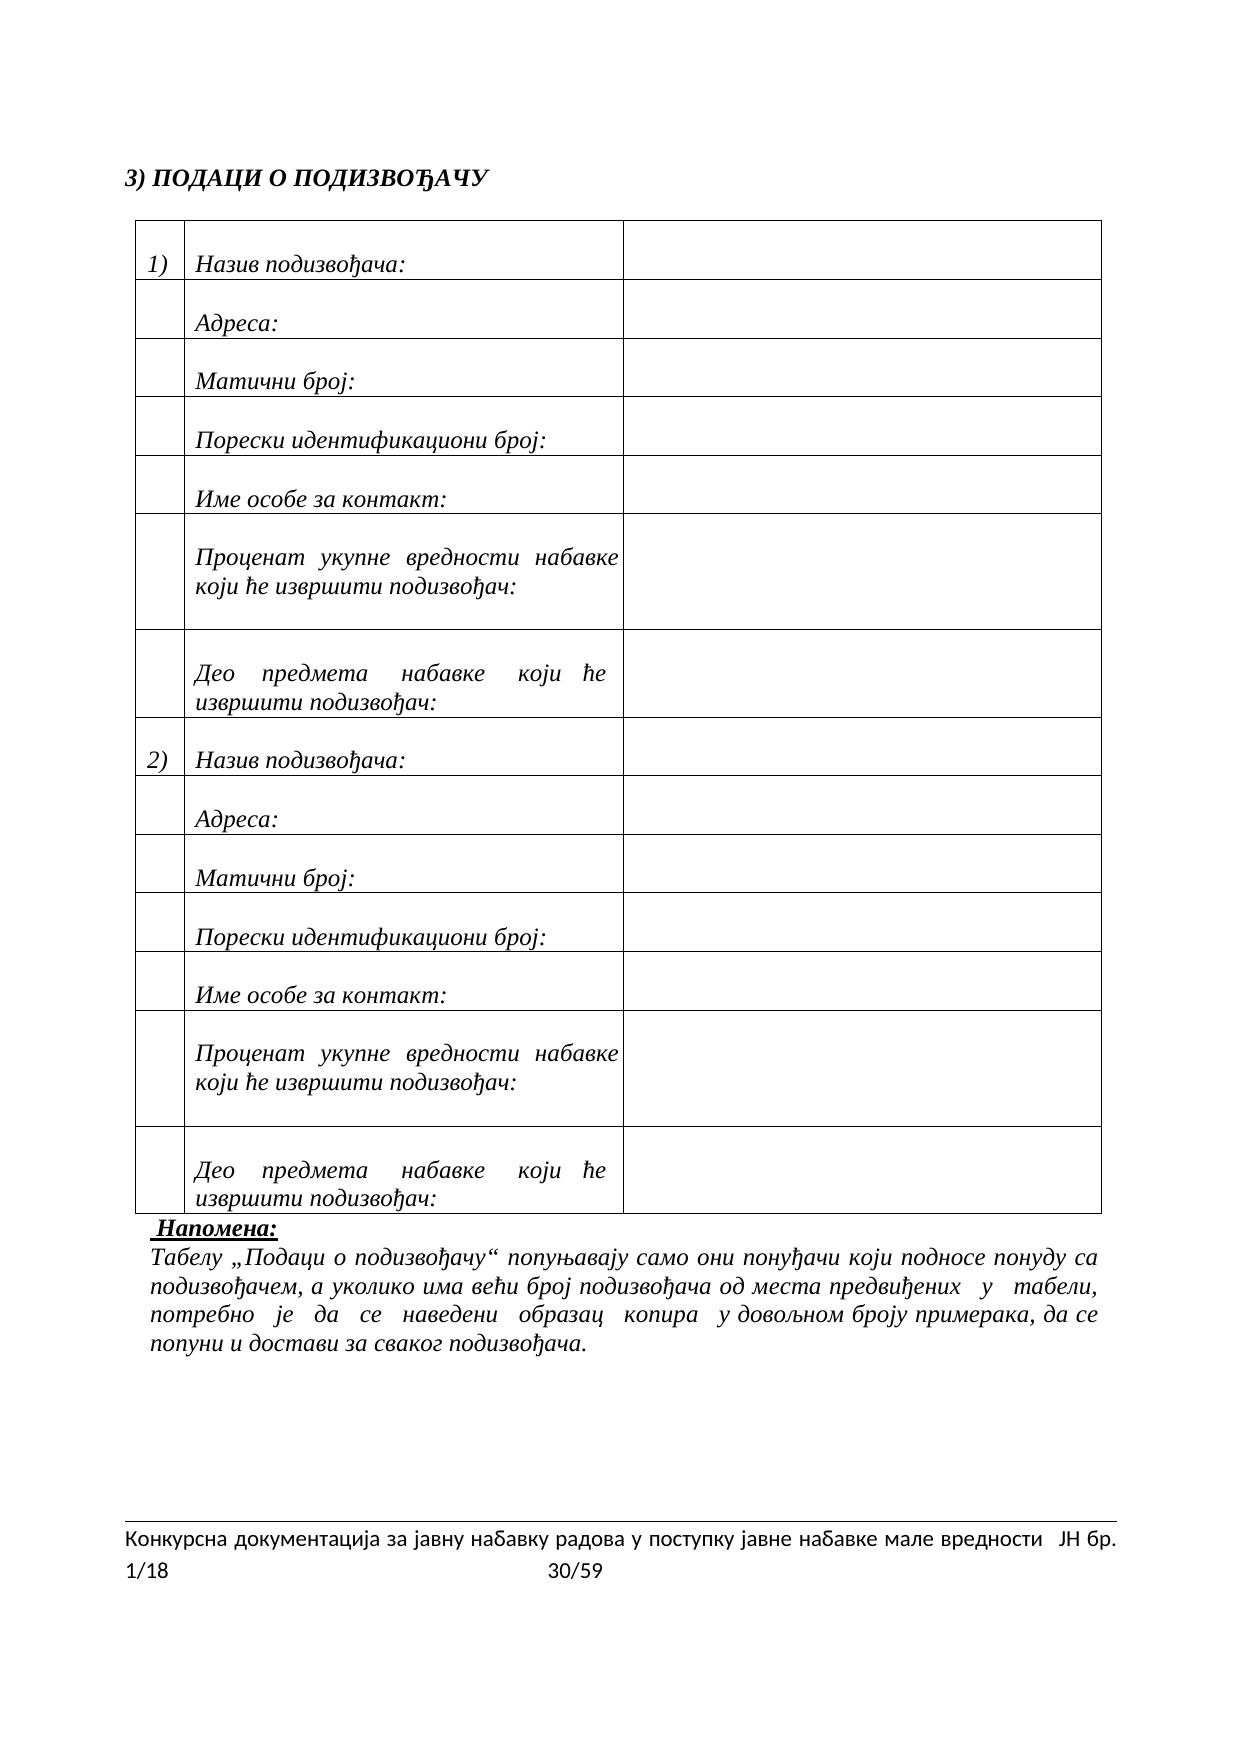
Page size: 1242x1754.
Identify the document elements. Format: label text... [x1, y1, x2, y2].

table_cell Матични број: [185, 835, 623, 892]
table_cell [624, 630, 1101, 717]
text Напомена: [150, 1214, 289, 1242]
table_cell Део предмета набавке који ће извршити подизвођач: [185, 630, 623, 717]
table_cell [624, 280, 1101, 337]
table_cell [624, 835, 1101, 892]
text 3) ПОДАЦИ О ПОДИЗВОЂАЧУ [125, 162, 1119, 191]
table_header 1) [136, 221, 184, 279]
table_cell [624, 776, 1101, 834]
table_cell [624, 952, 1101, 1009]
table_cell [136, 514, 184, 629]
table_cell [624, 893, 1101, 951]
table_cell [136, 456, 184, 513]
table_cell [136, 397, 184, 455]
table_cell [624, 456, 1101, 513]
table_cell Део предмета набавке који ће извршити подизвођач: [185, 1127, 623, 1213]
table_header [624, 221, 1101, 279]
table_cell [624, 514, 1101, 629]
table_cell Матични број: [185, 339, 623, 396]
table_cell Порески идентификациони број: [185, 893, 623, 951]
table_cell [624, 1127, 1101, 1213]
table_cell [624, 1011, 1101, 1126]
table_cell [136, 280, 184, 337]
table_cell Проценат укупне вредности набавке који ће извршити подизвођач: [185, 1011, 623, 1126]
table_cell [624, 397, 1101, 455]
table_cell [136, 893, 184, 951]
table_cell [624, 339, 1101, 396]
table_cell Адреса: [185, 776, 623, 834]
table_cell [136, 630, 184, 717]
table_header Назив подизвођача: [185, 221, 623, 279]
table_cell [136, 776, 184, 834]
table_cell Назив подизвођача: [185, 718, 623, 775]
table_cell [136, 339, 184, 396]
table_cell Проценат укупне вредности набавке који ће извршити подизвођач: [185, 514, 623, 629]
table_cell [136, 835, 184, 892]
table_cell [136, 952, 184, 1009]
table_cell Име особе за контакт: [185, 456, 623, 513]
table_cell Адреса: [185, 280, 623, 337]
table_cell [624, 718, 1101, 775]
table_cell Порески идентификациони број: [185, 397, 623, 455]
text Табелу „Подаци о подизвођачу“ попуњавају само они понуђачи који подносе понуду са подизвођачем, а уколико има већи број подизвођача од места предвиђених у табели, потребно је да се наведени образац копира у довољном броју примерака, да се попуни и достави за сваког подизвођача. [150, 1242, 1098, 1357]
table_cell [136, 1127, 184, 1213]
table_cell Име особе за контакт: [185, 952, 623, 1009]
table_cell [136, 1011, 184, 1126]
table_cell 2) [136, 718, 184, 775]
